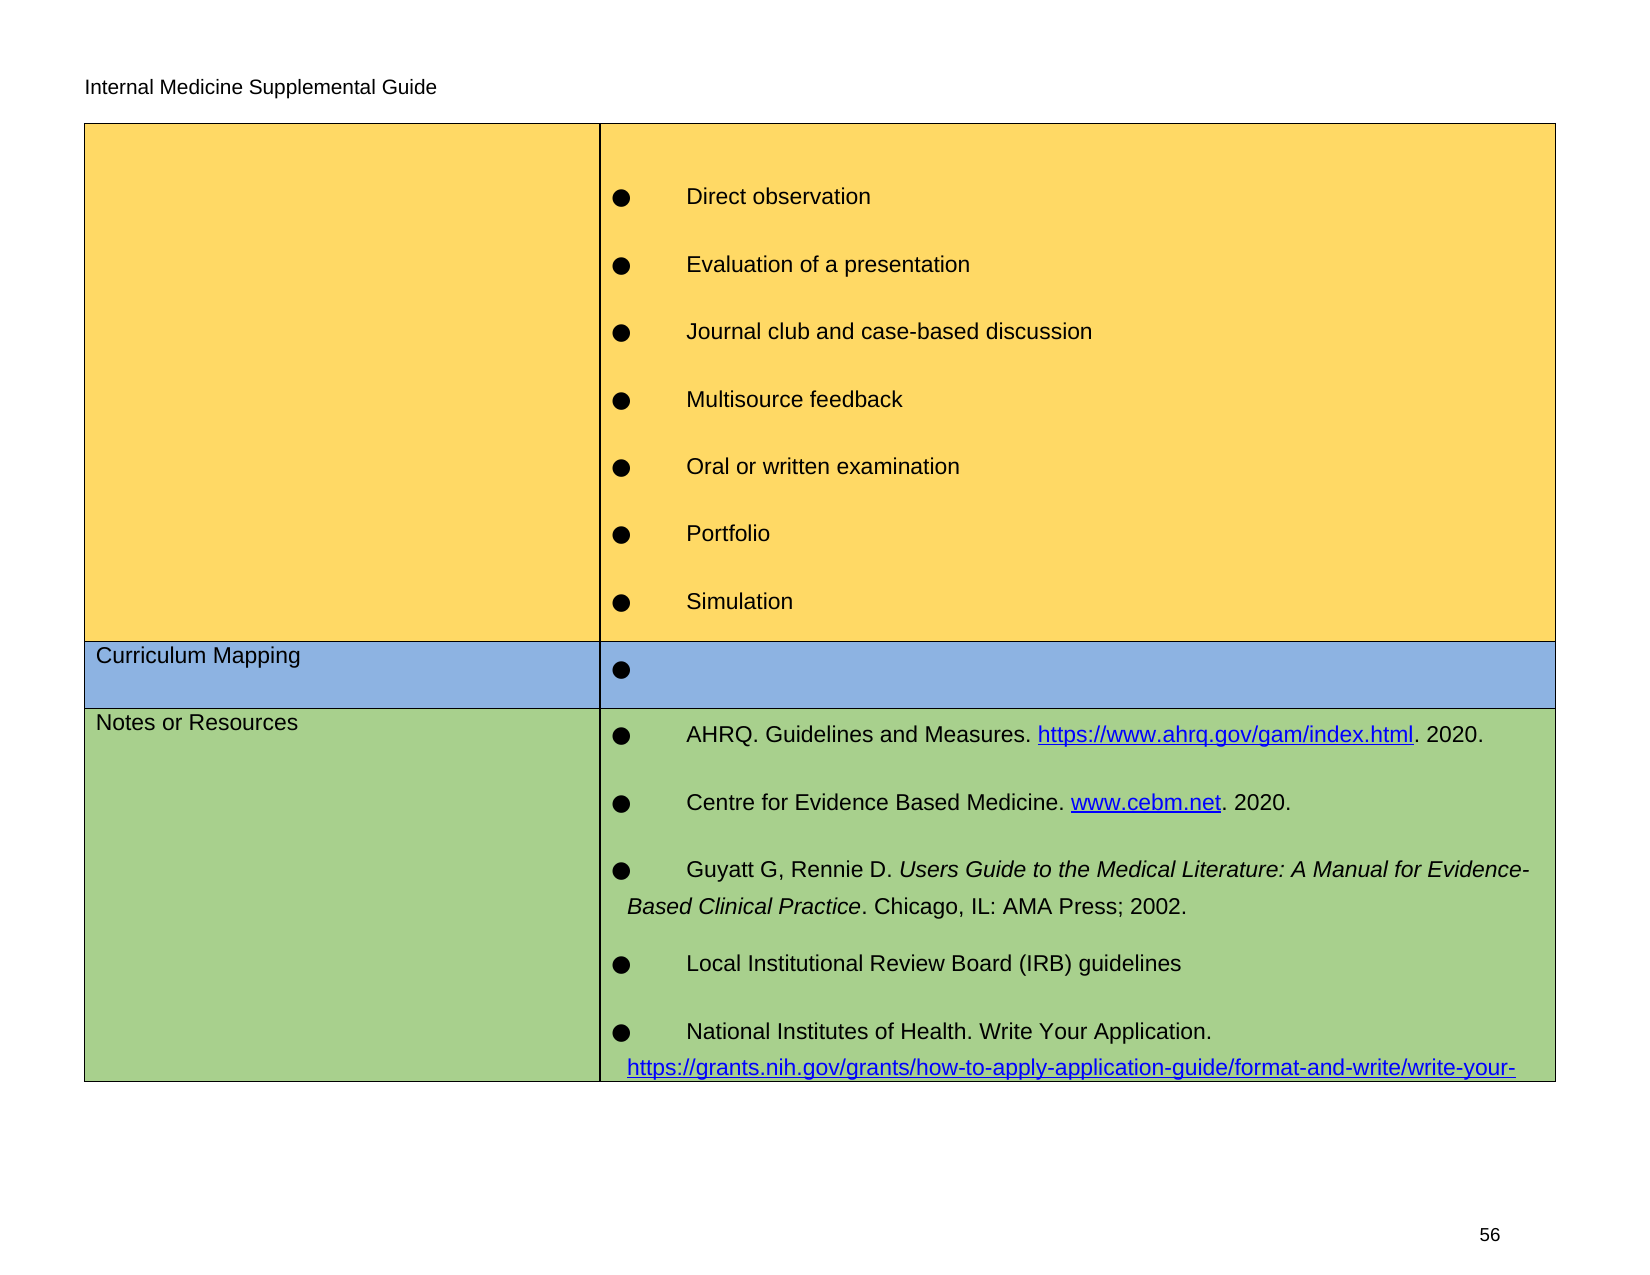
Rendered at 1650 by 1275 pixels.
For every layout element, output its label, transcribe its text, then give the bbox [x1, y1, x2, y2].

table_cell Curriculum Mapping [85, 642, 599, 708]
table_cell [601, 124, 1555, 641]
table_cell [85, 124, 599, 641]
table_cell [601, 709, 1555, 1081]
table_cell [601, 642, 1555, 708]
table_cell Notes or Resources [85, 709, 599, 1081]
